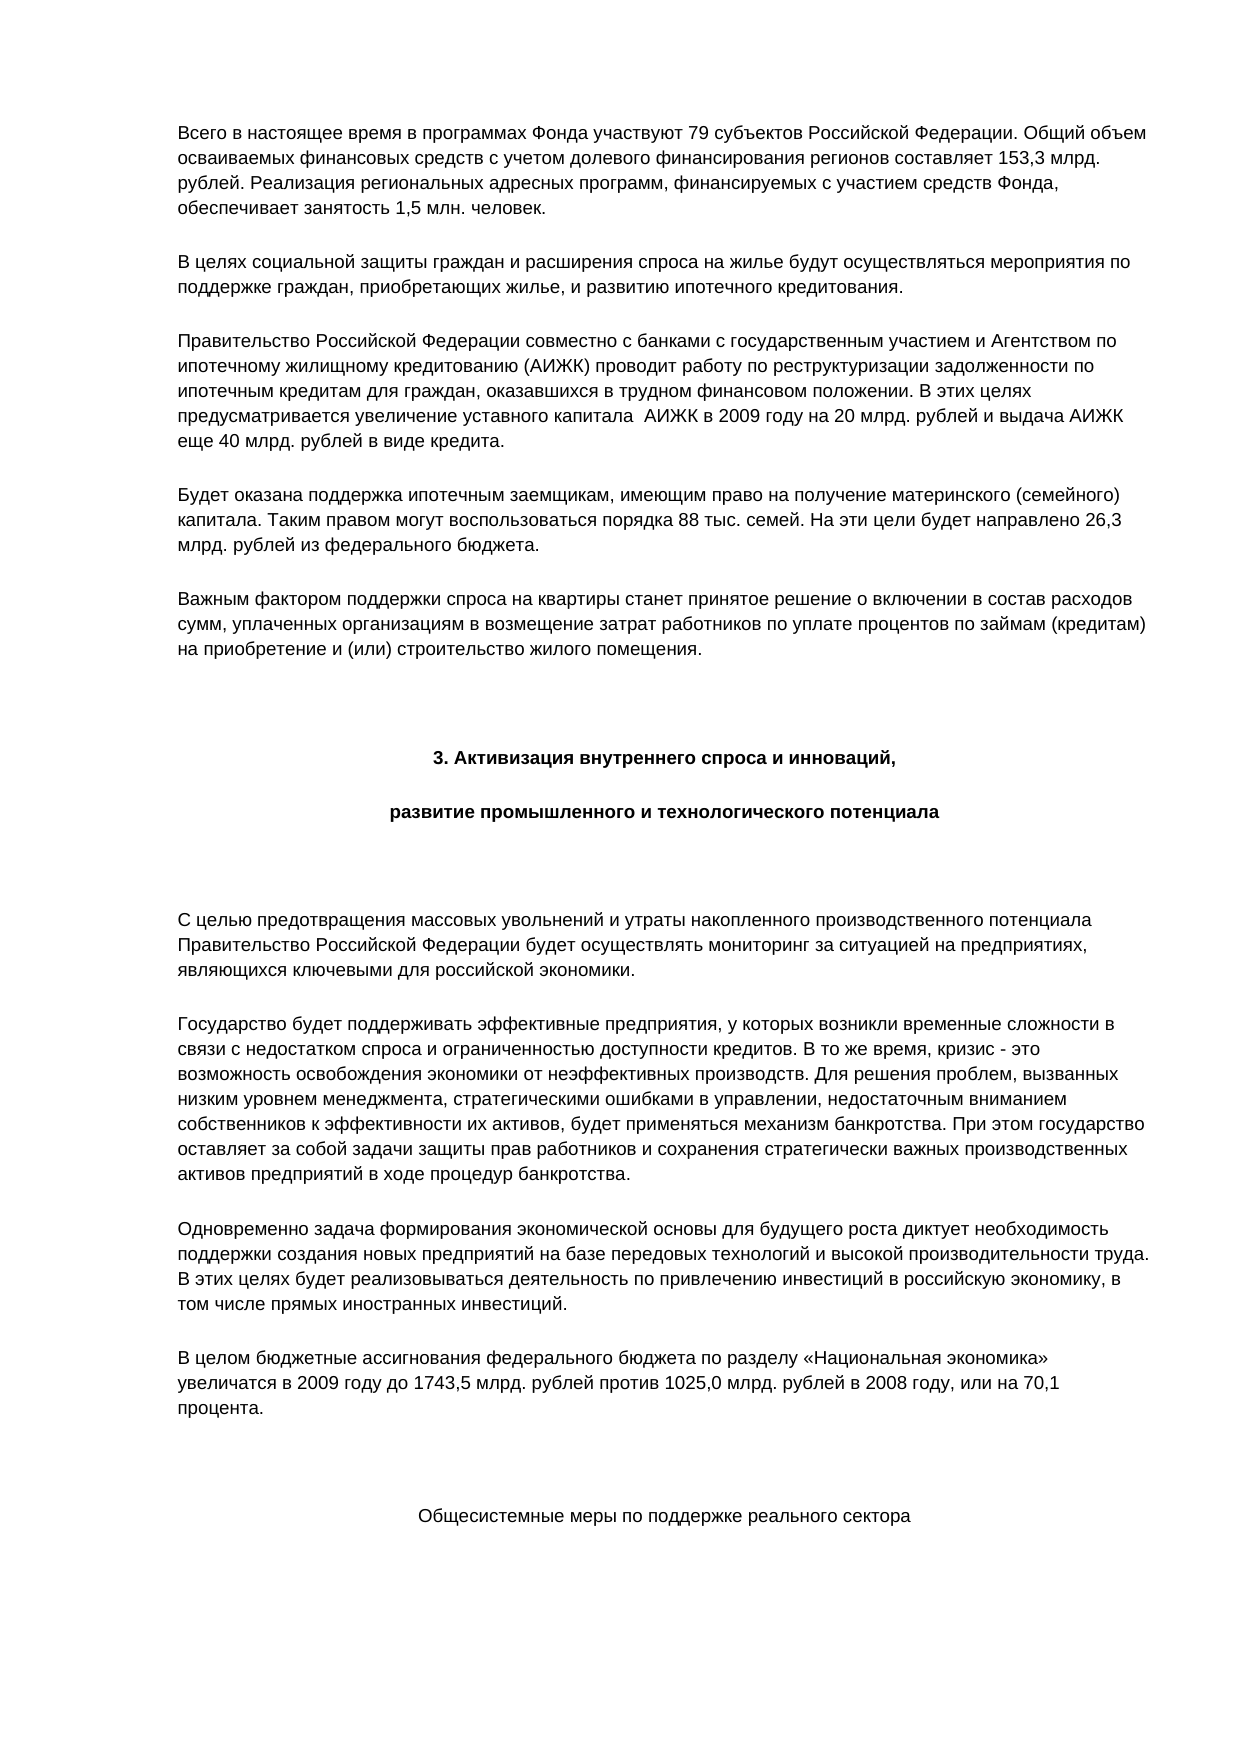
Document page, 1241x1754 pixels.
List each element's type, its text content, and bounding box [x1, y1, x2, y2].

text Будет оказана поддержка ипотечным заемщикам, имеющим право на получение материнского (семейного) капитала. Таким правом могут воспользоваться порядка 88 тыс. семей. На эти цели будет направлено 26,3 млрд. рублей из федерального бюджета. [177, 481, 1152, 556]
text Государство будет поддерживать эффективные предприятия, у которых возникли временные сложности в связи с недостатком спроса и ограниченностью доступности кредитов. В то же время, кризис - это возможность освобождения экономики от неэффективных производств. Для решения проблем, вызванных низким уровнем менеджмента, стратегическими ошибками в управлении, недостаточным вниманием собственников к эффективности их активов, будет применяться механизм банкротства. При этом государство оставляет за собой задачи защиты прав работников и сохранения стратегически важных производственных активов предприятий в ходе процедур банкротства. [177, 1010, 1152, 1185]
text 3. Активизация внутреннего спроса и инноваций, [177, 743, 1152, 768]
text Важным фактором поддержки спроса на квартиры станет принятое решение о включении в состав расходов сумм, уплаченных организациям в возмещение затрат работников по уплате процентов по займам (кредитам) на приобретение и (или) строительство жилого помещения. [177, 585, 1152, 660]
text Общесистемные меры по поддержке реального сектора [177, 1501, 1152, 1526]
text Всего в настоящее время в программах Фонда участвуют 79 субъектов Российской Федерации. Общий объем осваиваемых финансовых средств с учетом долевого финансирования регионов составляет 153,3 млрд. рублей. Реализация региональных адресных программ, финансируемых с участием средств Фонда, обеспечивает занятость 1,5 млн. человек. [177, 118, 1152, 218]
text В целях социальной защиты граждан и расширения спроса на жилье будут осуществляться мероприятия по поддержке граждан, приобретающих жилье, и развитию ипотечного кредитования. [177, 247, 1152, 297]
text В целом бюджетные ассигнования федерального бюджета по разделу «Национальная экономика» увеличатся в 2009 году до 1743,5 млрд. рублей против 1025,0 млрд. рублей в 2008 году, или на 70,1 процента. [177, 1343, 1152, 1418]
text С целью предотвращения массовых увольнений и утраты накопленного производственного потенциала Правительство Российской Федерации будет осуществлять мониторинг за ситуацией на предприятиях, являющихся ключевыми для российской экономики. [177, 906, 1152, 981]
text Одновременно задача формирования экономической основы для будущего роста диктует необходимость поддержки создания новых предприятий на базе передовых технологий и высокой производительности труда. В этих целях будет реализовываться деятельность по привлечению инвестиций в российскую экономику, в том числе прямых иностранных инвестиций. [177, 1214, 1152, 1314]
text Правительство Российской Федерации совместно с банками с государственным участием и Агентством по ипотечному жилищному кредитованию (АИЖК) проводит работу по реструктуризации задолженности по ипотечным кредитам для граждан, оказавшихся в трудном финансовом положении. В этих целях предусматривается увеличение уставного капитала АИЖК в 2009 году на 20 млрд. рублей и выдача АИЖК еще 40 млрд. рублей в виде кредита. [177, 326, 1152, 451]
text развитие промышленного и технологического потенциала [177, 797, 1152, 822]
